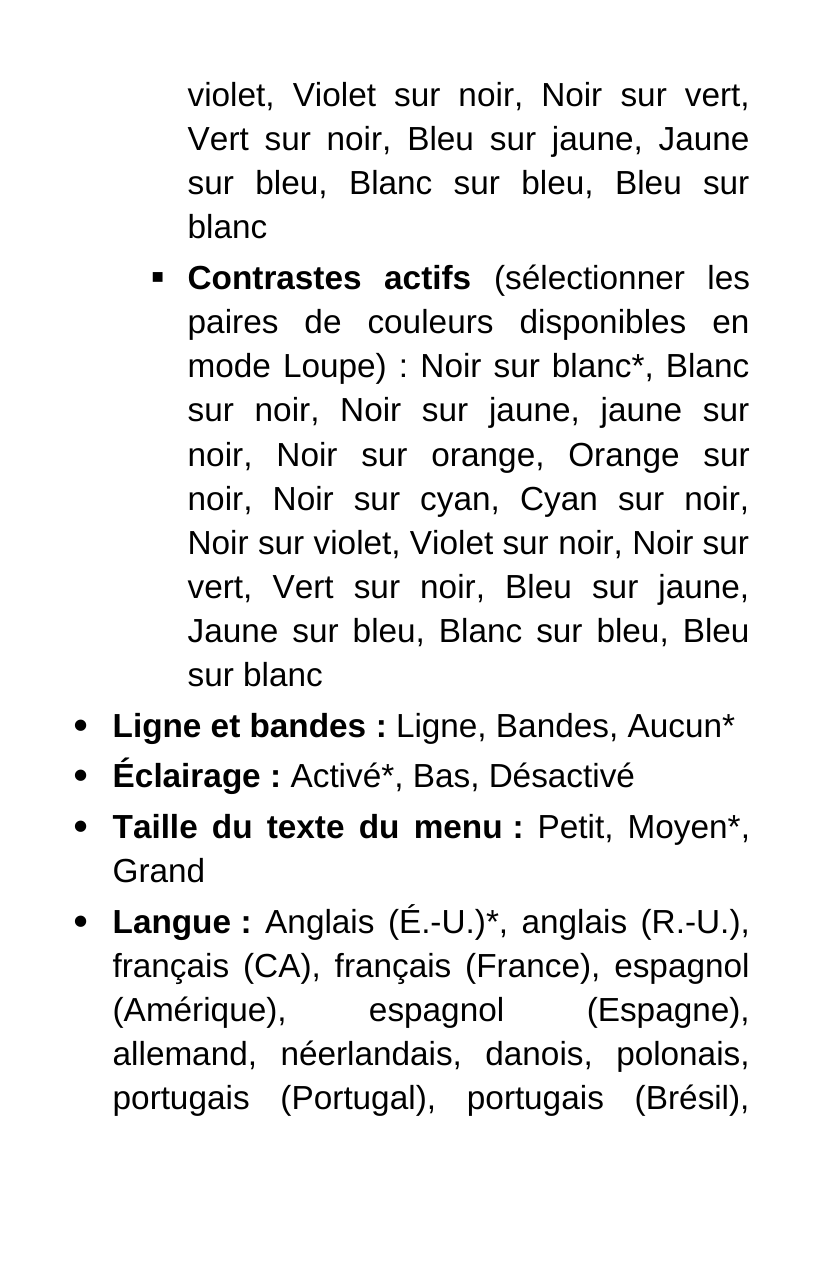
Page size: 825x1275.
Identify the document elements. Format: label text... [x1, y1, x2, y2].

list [150, 75, 750, 246]
list Ligne et bandes : Ligne, Bandes, Aucun* [75, 706, 750, 744]
list Taille du texte du menu : Petit, Moyen*, Grand [75, 807, 750, 890]
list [75, 902, 750, 1117]
list Éclairage : Activé*, Bas, Désactivé [75, 756, 750, 795]
list Contrastes actifs (sélectionner les paires de couleurs disponibles en mode Loupe) : Noir sur blanc*, Blanc sur noir, Noir sur jaune, jaune sur noir, Noir sur orange, Orange sur noir, Noir sur cyan, Cyan sur noir, Noir sur violet, Violet sur noir, Noir sur vert, Vert sur noir, Bleu sur jaune, Jaune sur bleu, Blanc sur bleu, Bleu sur blanc [150, 258, 750, 694]
